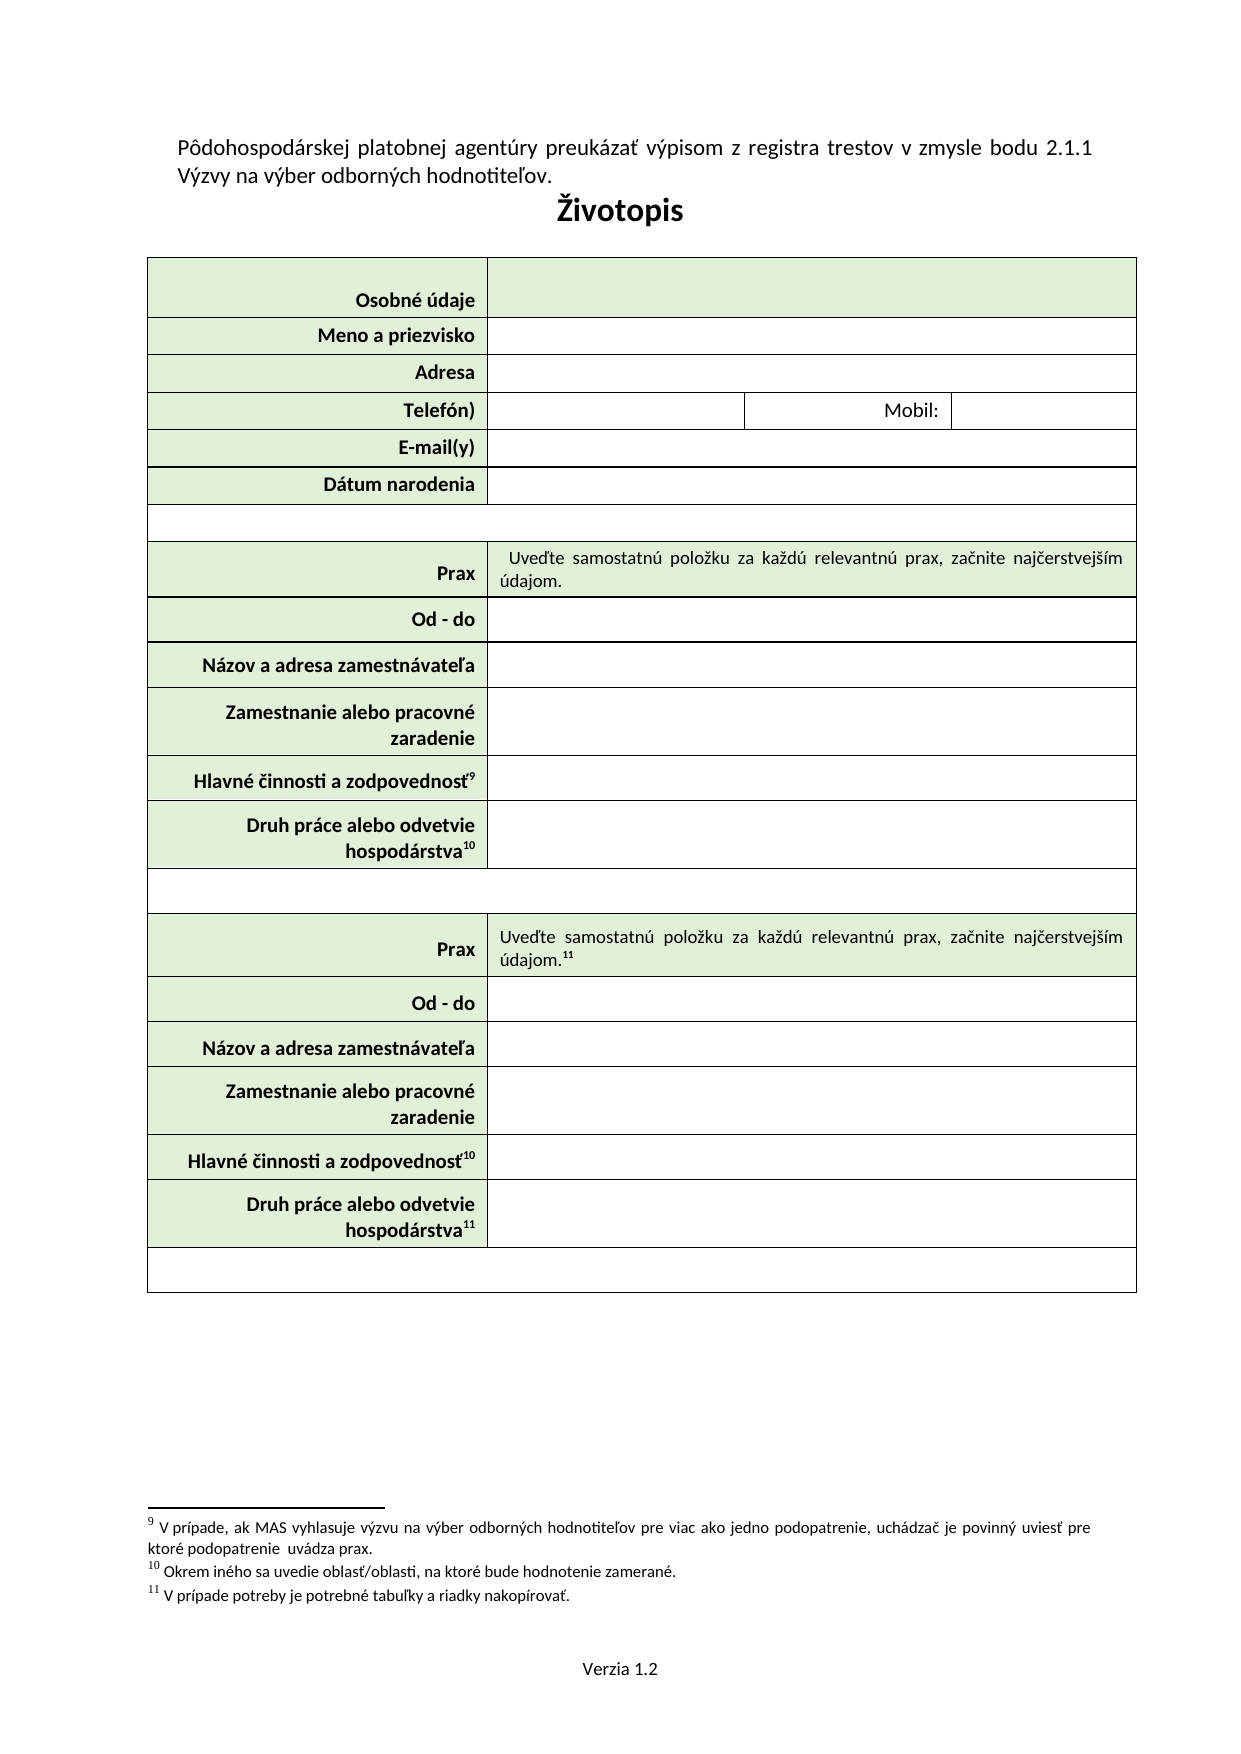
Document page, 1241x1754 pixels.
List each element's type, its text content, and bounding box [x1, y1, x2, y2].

table_cell Uveďte samostatnú položku za každú relevantnú prax, začnite najčerstvejším údajom. [488, 542, 1136, 596]
table_cell [488, 430, 1136, 466]
table_cell [488, 393, 744, 429]
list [148, 133, 1093, 189]
table_cell [488, 468, 1136, 504]
table_cell Zamestnanie alebo pracovné zaradenie [148, 688, 487, 754]
table_header Osobné údaje [148, 258, 487, 317]
table_cell [488, 643, 1136, 687]
table_cell [488, 801, 1136, 867]
text Životopis [148, 189, 1093, 230]
table_cell Druh práce alebo odvetvie hospodárstva11 [148, 1180, 487, 1247]
table_cell [488, 1067, 1136, 1134]
table_cell [148, 505, 1136, 541]
table_cell [148, 1248, 1136, 1292]
table_cell [488, 688, 1136, 754]
table_cell Prax [148, 914, 487, 976]
table_cell [952, 393, 1136, 429]
table_cell [148, 869, 1136, 913]
table_cell Hlavné činnosti a zodpovednosť10 [148, 1135, 487, 1179]
table_cell Od - do [148, 977, 487, 1021]
table_cell [488, 977, 1136, 1021]
table_cell [488, 355, 1136, 392]
table_cell [488, 318, 1136, 354]
table_cell Dátum narodenia [148, 468, 487, 504]
table_cell Meno a priezvisko [148, 318, 487, 354]
table_cell Uveďte samostatnú položku za každú relevantnú prax, začnite najčerstvejším údajom. [488, 914, 1136, 976]
table_cell Od - do [148, 598, 487, 641]
table_cell Názov a adresa zamestnávateľa [148, 643, 487, 687]
table_cell Mobil: [745, 393, 951, 429]
table_cell Telefón) [148, 393, 487, 429]
table_cell [488, 1022, 1136, 1066]
table_cell Prax [148, 542, 487, 596]
table_cell [488, 598, 1136, 641]
table_cell Druh práce alebo odvetvie hospodárstva [148, 801, 487, 867]
table_cell [488, 1135, 1136, 1179]
table_cell Hlavné činnosti a zodpovednosť [148, 756, 487, 799]
table_cell Názov a adresa zamestnávateľa [148, 1022, 487, 1066]
table_cell E-mail(y) [148, 430, 487, 466]
table_header [488, 258, 1136, 317]
table_cell Zamestnanie alebo pracovné zaradenie [148, 1067, 487, 1134]
table_cell Adresa [148, 355, 487, 392]
table_cell [488, 756, 1136, 799]
table_cell [488, 1180, 1136, 1247]
